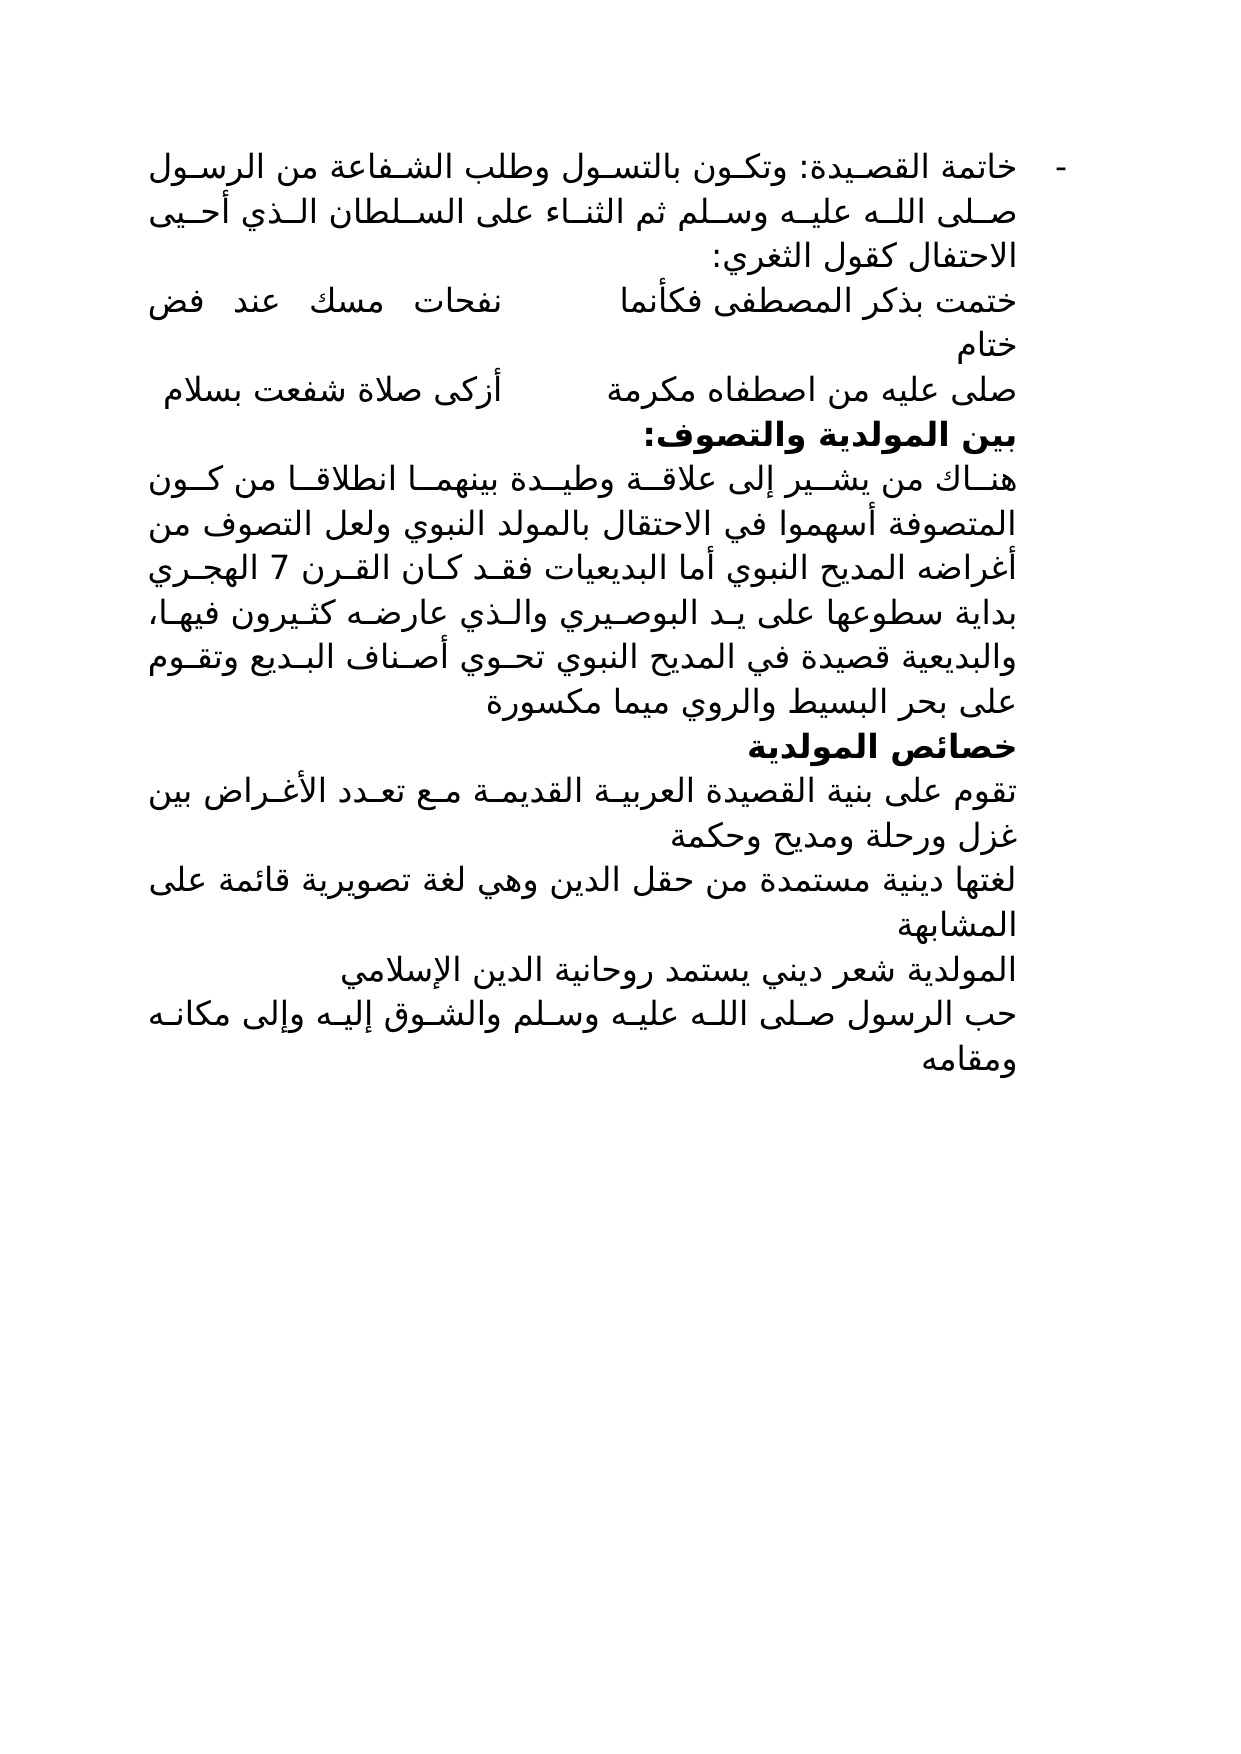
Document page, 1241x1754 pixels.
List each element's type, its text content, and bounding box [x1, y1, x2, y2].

list بين المولدية والتصوف: [148, 415, 1018, 454]
list خصائص المولدية [148, 727, 1018, 766]
list خاتمة القصيدة: وتكون بالتسول وطلب الشفاعة من الرسول صلى الله عليه وسلم ثم الثناء على السلطان الذي أحيى الاحتفال كقول الثغري: [148, 148, 1055, 276]
list حب الرسول صلى الله عليه وسلم والشوق إليه وإلى مكانه ومقامه [148, 995, 1018, 1078]
list صلى عليه من اصطفاه مكرمة أزكى صلاة شفعت بسلام [148, 371, 1018, 409]
list المولدية شعر ديني يستمد روحانية الدين الإسلامي [148, 950, 1018, 989]
list لغتها دينية مستمدة من حقل الدين وهي لغة تصويرية قائمة على المشابهة [148, 861, 1018, 944]
list هناك من يشير إلى علاقة وطيدة بينهما انطلاقا من كون المتصوفة أسهموا في الاحتقال بالمولد النبوي ولعل التصوف من أغراضه المديح النبوي أما البديعيات فقد كان القرن 7 الهجري بداية سطوعها على يد البوصيري والذي عارضه كثيرون فيها، والبديعية قصيدة في المديح النبوي تحوي أصناف البديع وتقوم على بحر البسيط والروي ميما مكسورة [148, 460, 1018, 721]
list تقوم على بنية القصيدة العربية القديمة مع تعدد الأغراض بين غزل ورحلة ومديح وحكمة [148, 772, 1018, 855]
list ختمت بذكر المصطفى فكأنما نفحات مسك عند فض ختام [148, 281, 1018, 365]
